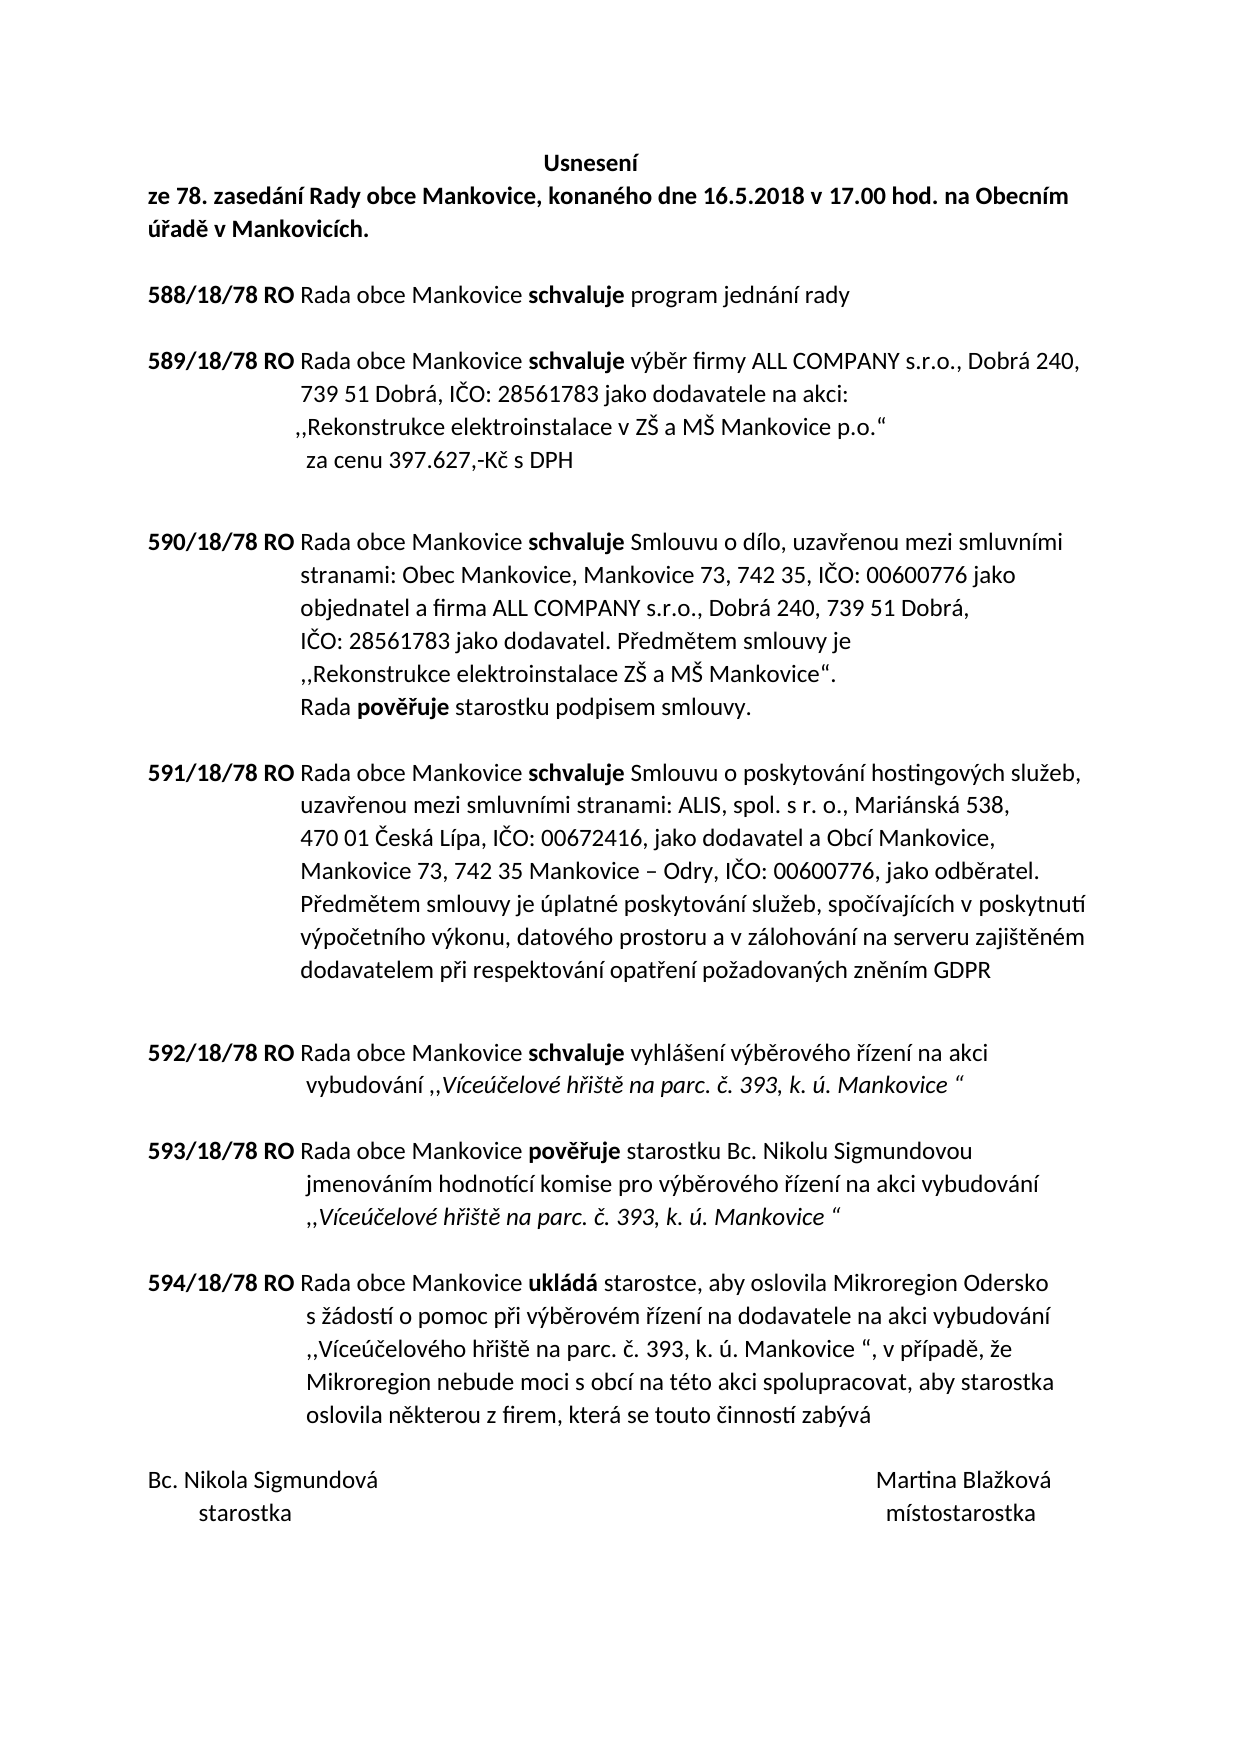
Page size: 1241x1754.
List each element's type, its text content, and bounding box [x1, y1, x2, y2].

text Usnesení ze 78. zasedání Rady obce Mankovice, konaného dne 16.5.2018 v 17.00 hod. na Obecním úřadě v Mankovicích. 588/18/78 RO Rada obce Mankovice schvaluje program jednání rady 589/18/78 RO Rada obce Mankovice schvaluje výběr firmy ALL COMPANY s.r.o., Dobrá 240, 739 51 Dobrá, IČO: 28561783 jako dodavatele na akci: ,,Rekonstrukce elektroinstalace v ZŠ a MŠ Mankovice p.o.“ za cenu 397.627,-Kč s DPH [148, 148, 1093, 474]
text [148, 1004, 1093, 1594]
text 590/18/78 RO Rada obce Mankovice schvaluje Smlouvu o dílo, uzavřenou mezi smluvními stranami: Obec Mankovice, Mankovice 73, 742 35, IČO: 00600776 jako objednatel a firma ALL COMPANY s.r.o., Dobrá 240, 739 51 Dobrá, IČO: 28561783 jako dodavatel. Předmětem smlouvy je ,,Rekonstrukce elektroinstalace ZŠ a MŠ Mankovice“. Rada pověřuje starostku podpisem smlouvy. 591/18/78 RO Rada obce Mankovice schvaluje Smlouvu o poskytování hostingových služeb, uzavřenou mezi smluvními stranami: ALIS, spol. s r. o., Mariánská 538, 470 01 Česká Lípa, IČO: 00672416, jako dodavatel a Obcí Mankovice, Mankovice 73, 742 35 Mankovice – Odry, IČO: 00600776, jako odběratel. Předmětem smlouvy je úplatné poskytování služeb, spočívajících v poskytnutí výpočetního výkonu, datového prostoru a v zálohování na serveru zajištěném dodavatelem při respektování opatření požadovaných zněním GDPR [148, 493, 1093, 985]
